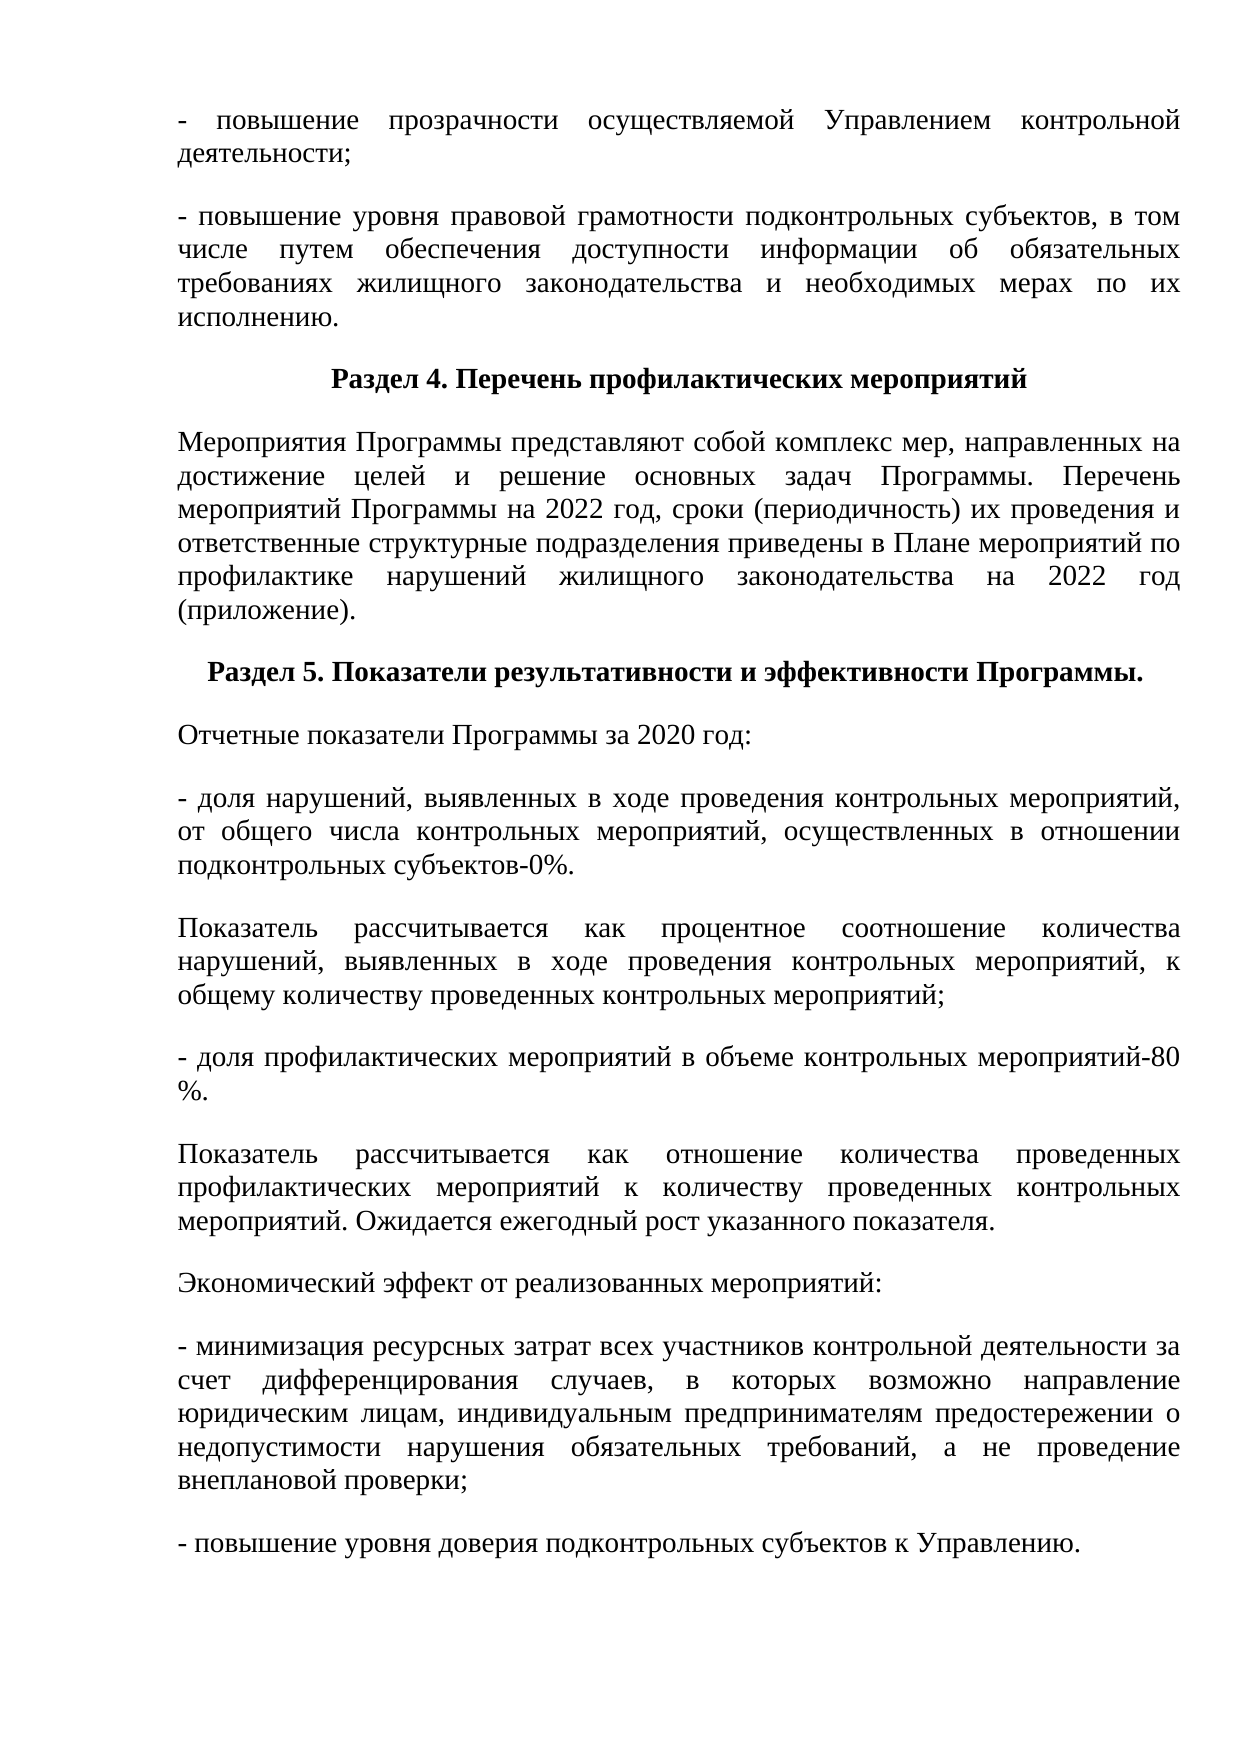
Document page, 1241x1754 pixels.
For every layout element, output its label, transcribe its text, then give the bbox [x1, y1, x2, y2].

text - повышение уровня правовой грамотности подконтрольных субъектов, в том числе путем обеспечения доступности информации об обязательных требованиях жилищного законодательства и необходимых мерах по их исполнению. [177, 198, 1181, 332]
text - повышение уровня доверия подконтрольных субъектов к Управлению. [177, 1525, 1181, 1559]
text Экономический эффект от реализованных мероприятий: [177, 1266, 1181, 1299]
text - повышение прозрачности осуществляемой Управлением контрольной деятельности; [177, 102, 1181, 169]
text - доля нарушений, выявленных в ходе проведения контрольных мероприятий, от общего числа контрольных мероприятий, осуществленных в отношении подконтрольных субъектов-0%. [177, 780, 1181, 881]
text Отчетные показатели Программы за 2020 год: [177, 717, 1181, 751]
text Раздел 4. Перечень профилактических мероприятий [177, 361, 1181, 395]
text Мероприятия Программы представляют собой комплекс мер, направленных на достижение целей и решение основных задач Программы. Перечень мероприятий Программы на 2022 год, сроки (периодичность) их проведения и ответственные структурные подразделения приведены в Плане мероприятий по профилактике нарушений жилищного законодательства на 2022 год (приложение). [177, 424, 1181, 625]
text Показатель рассчитывается как отношение количества проведенных профилактических мероприятий к количеству проведенных контрольных мероприятий. Ожидается ежегодный рост указанного показателя. [177, 1136, 1181, 1236]
text - доля профилактических мероприятий в объеме контрольных мероприятий-80 %. [177, 1039, 1181, 1107]
text - минимизация ресурсных затрат всех участников контрольной деятельности за счет дифференцирования случаев, в которых возможно направление юридическим лицам, индивидуальным предпринимателям предостережении о недопустимости нарушения обязательных требований, а не проведение внеплановой проверки; [177, 1328, 1181, 1496]
text Показатель рассчитывается как процентное соотношение количества нарушений, выявленных в ходе проведения контрольных мероприятий, к общему количеству проведенных контрольных мероприятий; [177, 910, 1181, 1010]
text Раздел 5. Показатели результативности и эффективности Программы. [177, 654, 1181, 688]
